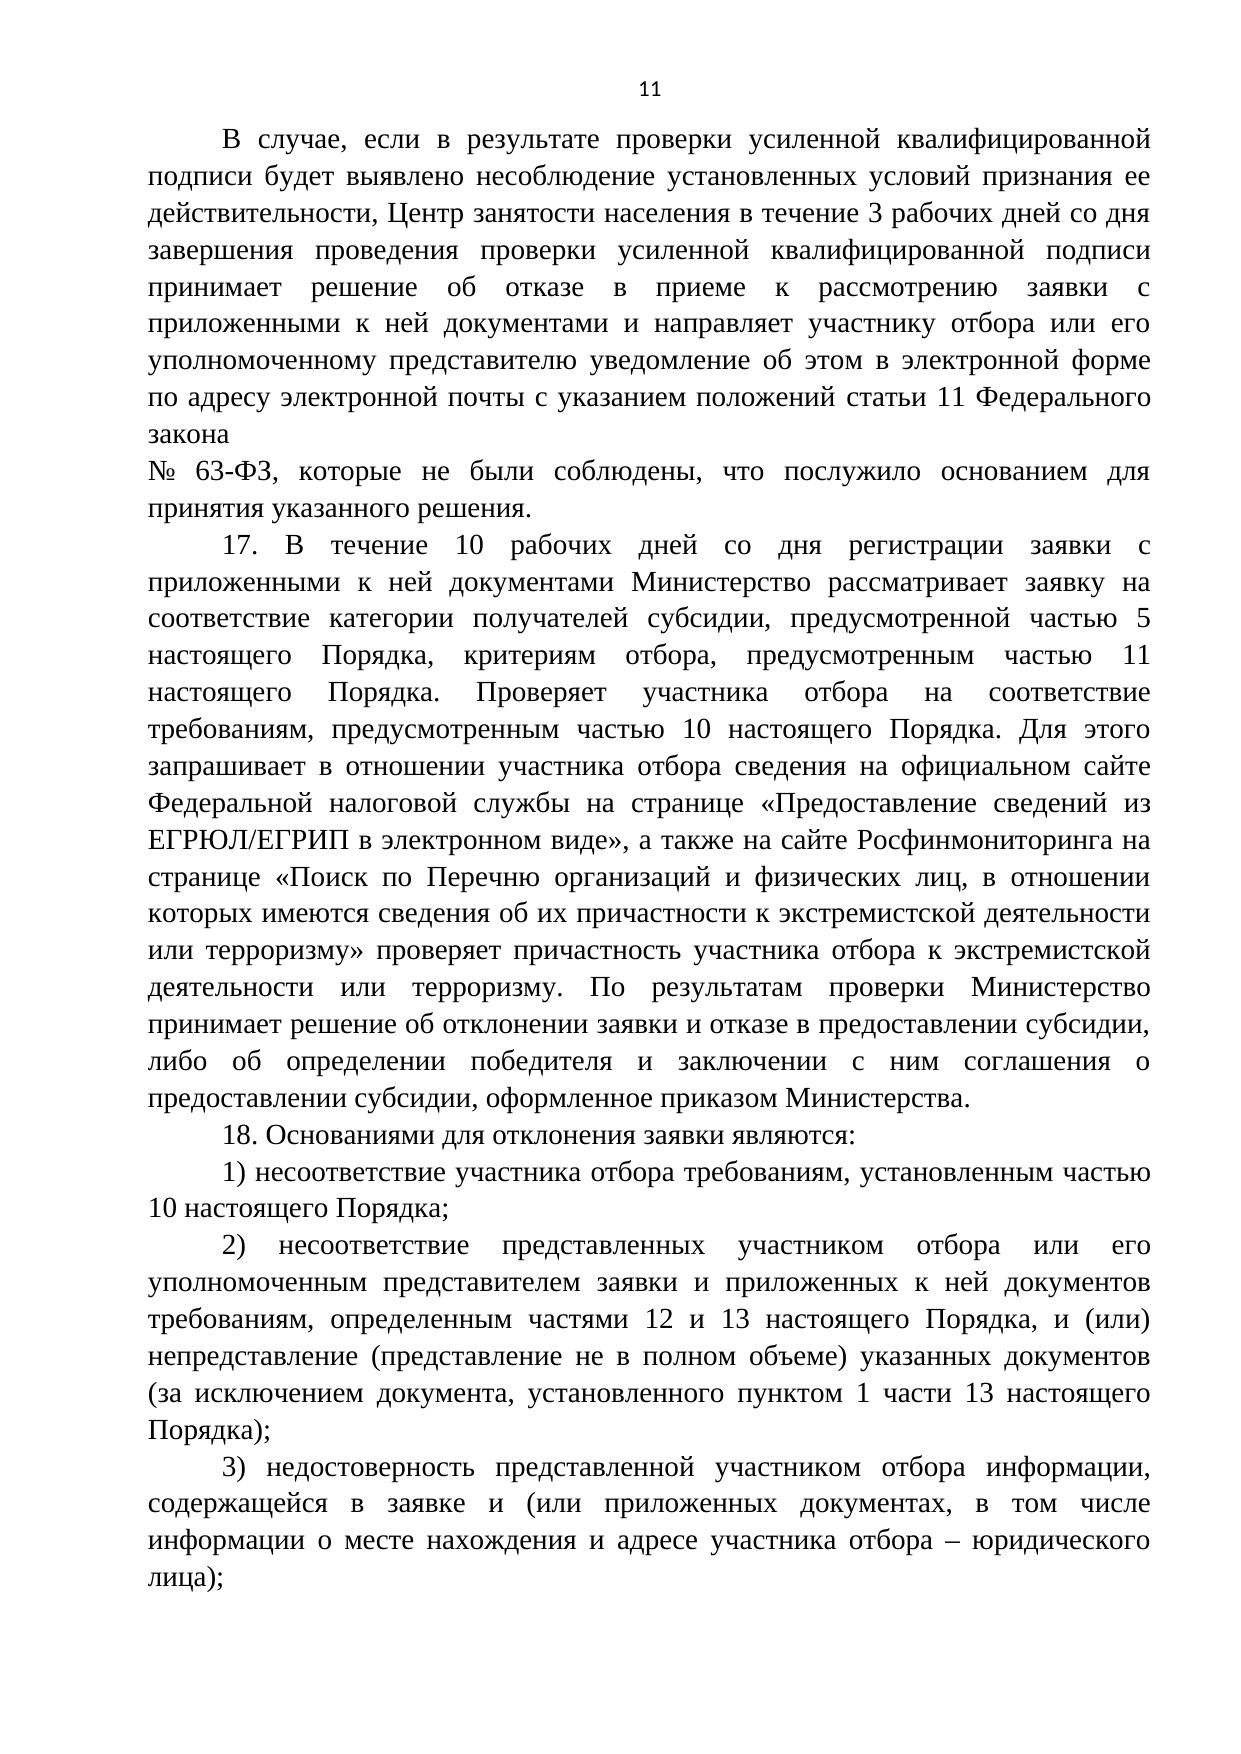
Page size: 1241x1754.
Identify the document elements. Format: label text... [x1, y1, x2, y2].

text 17. В течение 10 рабочих дней со дня регистрации заявки с приложенными к ней документами Министерство рассматривает заявку на соответствие категории получателей субсидии, предусмотренной частью 5 настоящего Порядка, критериям отбора, предусмотренным частью 11 настоящего Порядка. Проверяет участника отбора на соответствие требованиям, предусмотренным частью 10 настоящего Порядка. Для этого запрашивает в отношении участника отбора сведения на официальном сайте Федеральной налоговой службы на странице «Предоставление сведений из ЕГРЮЛ/ЕГРИП в электронном виде», а также на сайте Росфинмониторинга на странице «Поиск по Перечню организаций и физических лиц, в отношении которых имеются сведения об их причастности к экстремистской деятельности или терроризму» проверяет причастность участника отбора к экстремистской деятельности или терроризму. По результатам проверки Министерство принимает решение об отклонении заявки и отказе в предоставлении субсидии, либо об определении победителя и заключении с ним соглашения о предоставлении субсидии, оформленное приказом Министерства. [148, 527, 1152, 1113]
text В случае, если в результате проверки усиленной квалифицированной подписи будет выявлено несоблюдение установленных условий признания ее действительности, Центр занятости населения в течение 3 рабочих дней со дня завершения проведения проверки усиленной квалифицированной подписи принимает решение об отказе в приеме к рассмотрению заявки с приложенными к ней документами и направляет участнику отбора или его уполномоченному представителю уведомление об этом в электронной форме по адресу электронной почты с указанием положений статьи 11 Федерального закона № 63-ФЗ, которые не были соблюдены, что послужило основанием для принятия указанного решения. [148, 121, 1152, 523]
text 2) несоответствие представленных участником отбора или его уполномоченным представителем заявки и приложенных к ней документов требованиям, определенным частями 12 и 13 настоящего Порядка, и (или) непредставление (представление не в полном объеме) указанных документов (за исключением документа, установленного пунктом 1 части 13 настоящего Порядка); [148, 1227, 1152, 1445]
text 18. Основаниями для отклонения заявки являются: [148, 1117, 1152, 1150]
text 3) недостоверность представленной участником отбора информации, содержащейся в заявке и (или приложенных документах, в том числе информации о месте нахождения и адресе участника отбора – юридического лица); [148, 1449, 1152, 1593]
text 1) несоответствие участника отбора требованиям, установленным частью 10 настоящего Порядка; [148, 1154, 1152, 1224]
